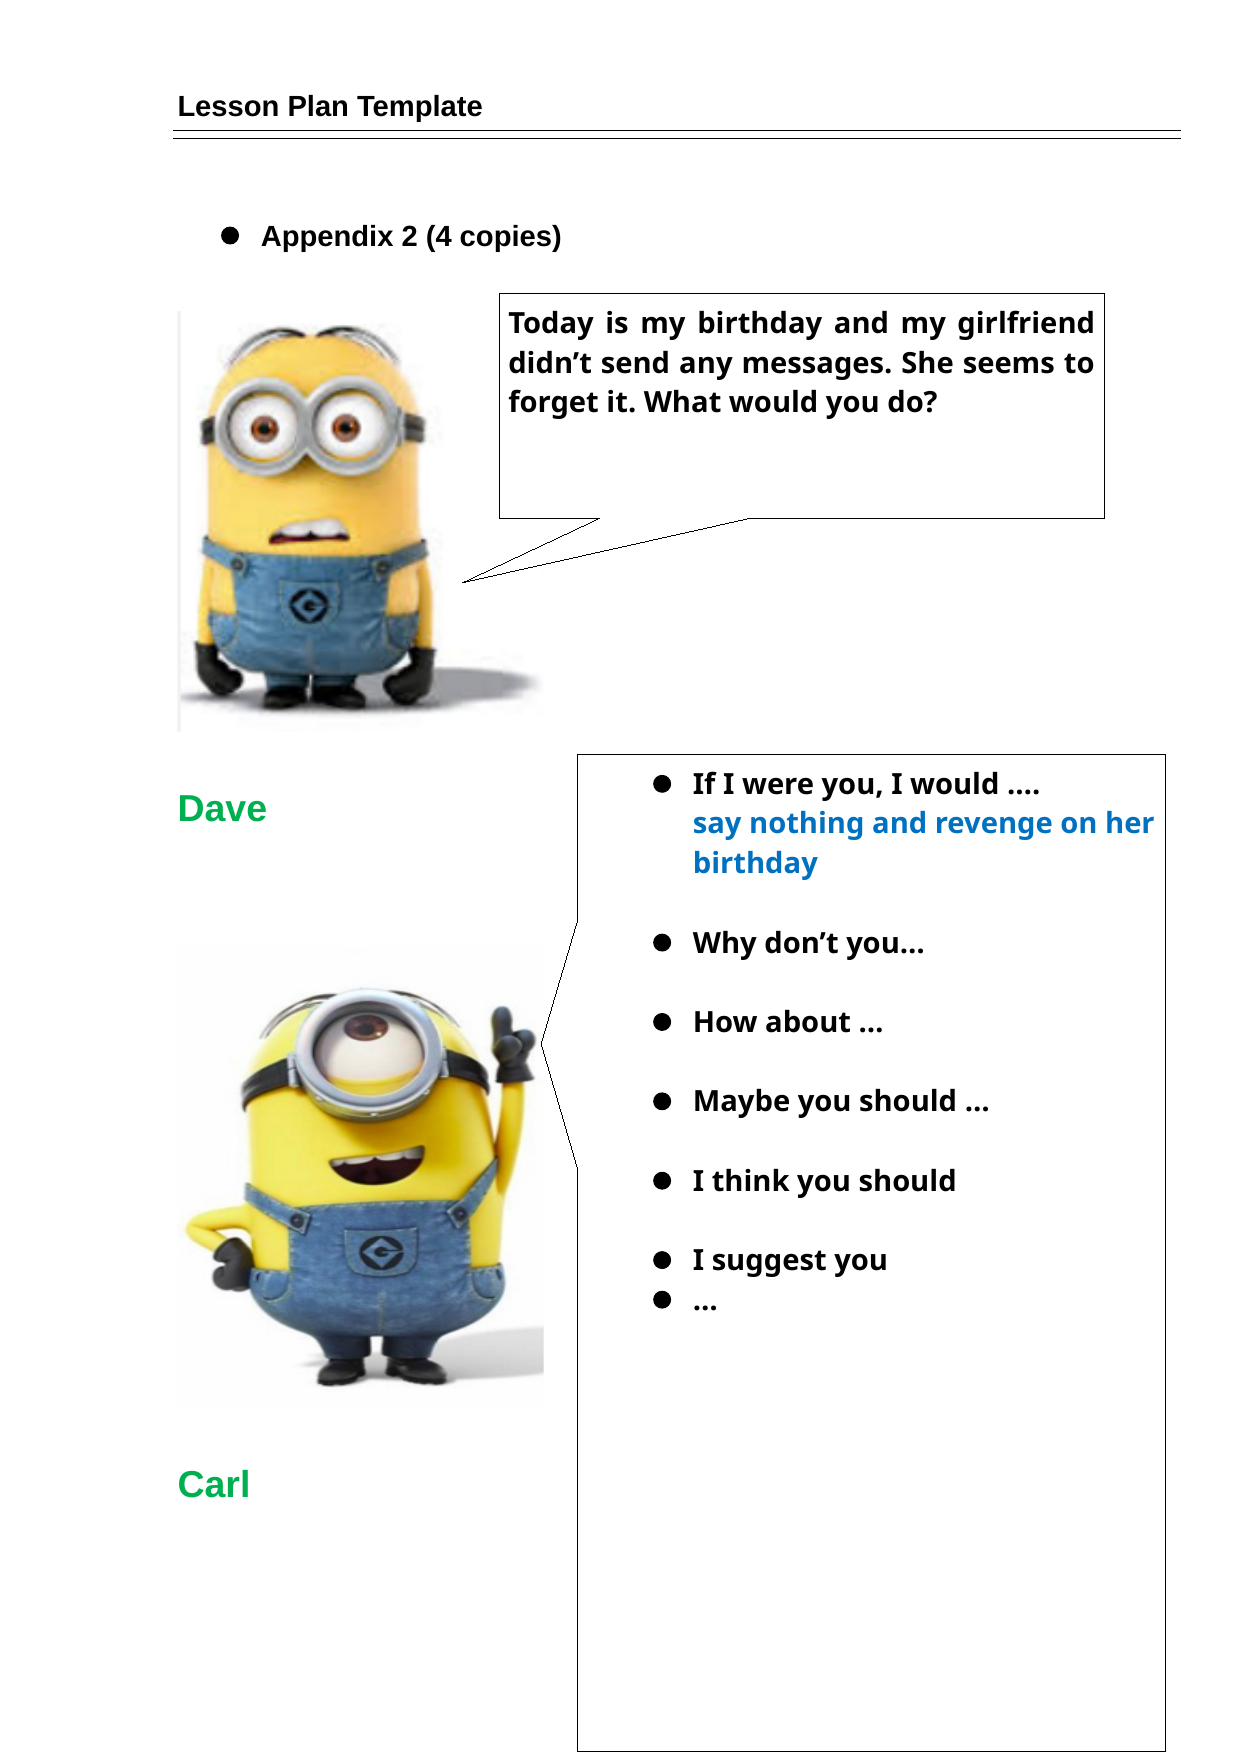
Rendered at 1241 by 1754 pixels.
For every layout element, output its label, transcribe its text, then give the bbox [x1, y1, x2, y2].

list Appendix 2 (4 copies) [219, 217, 1063, 254]
picture [177, 311, 544, 732]
picture [177, 946, 544, 1409]
text Carl [177, 1447, 577, 1522]
text Dave [177, 770, 577, 845]
